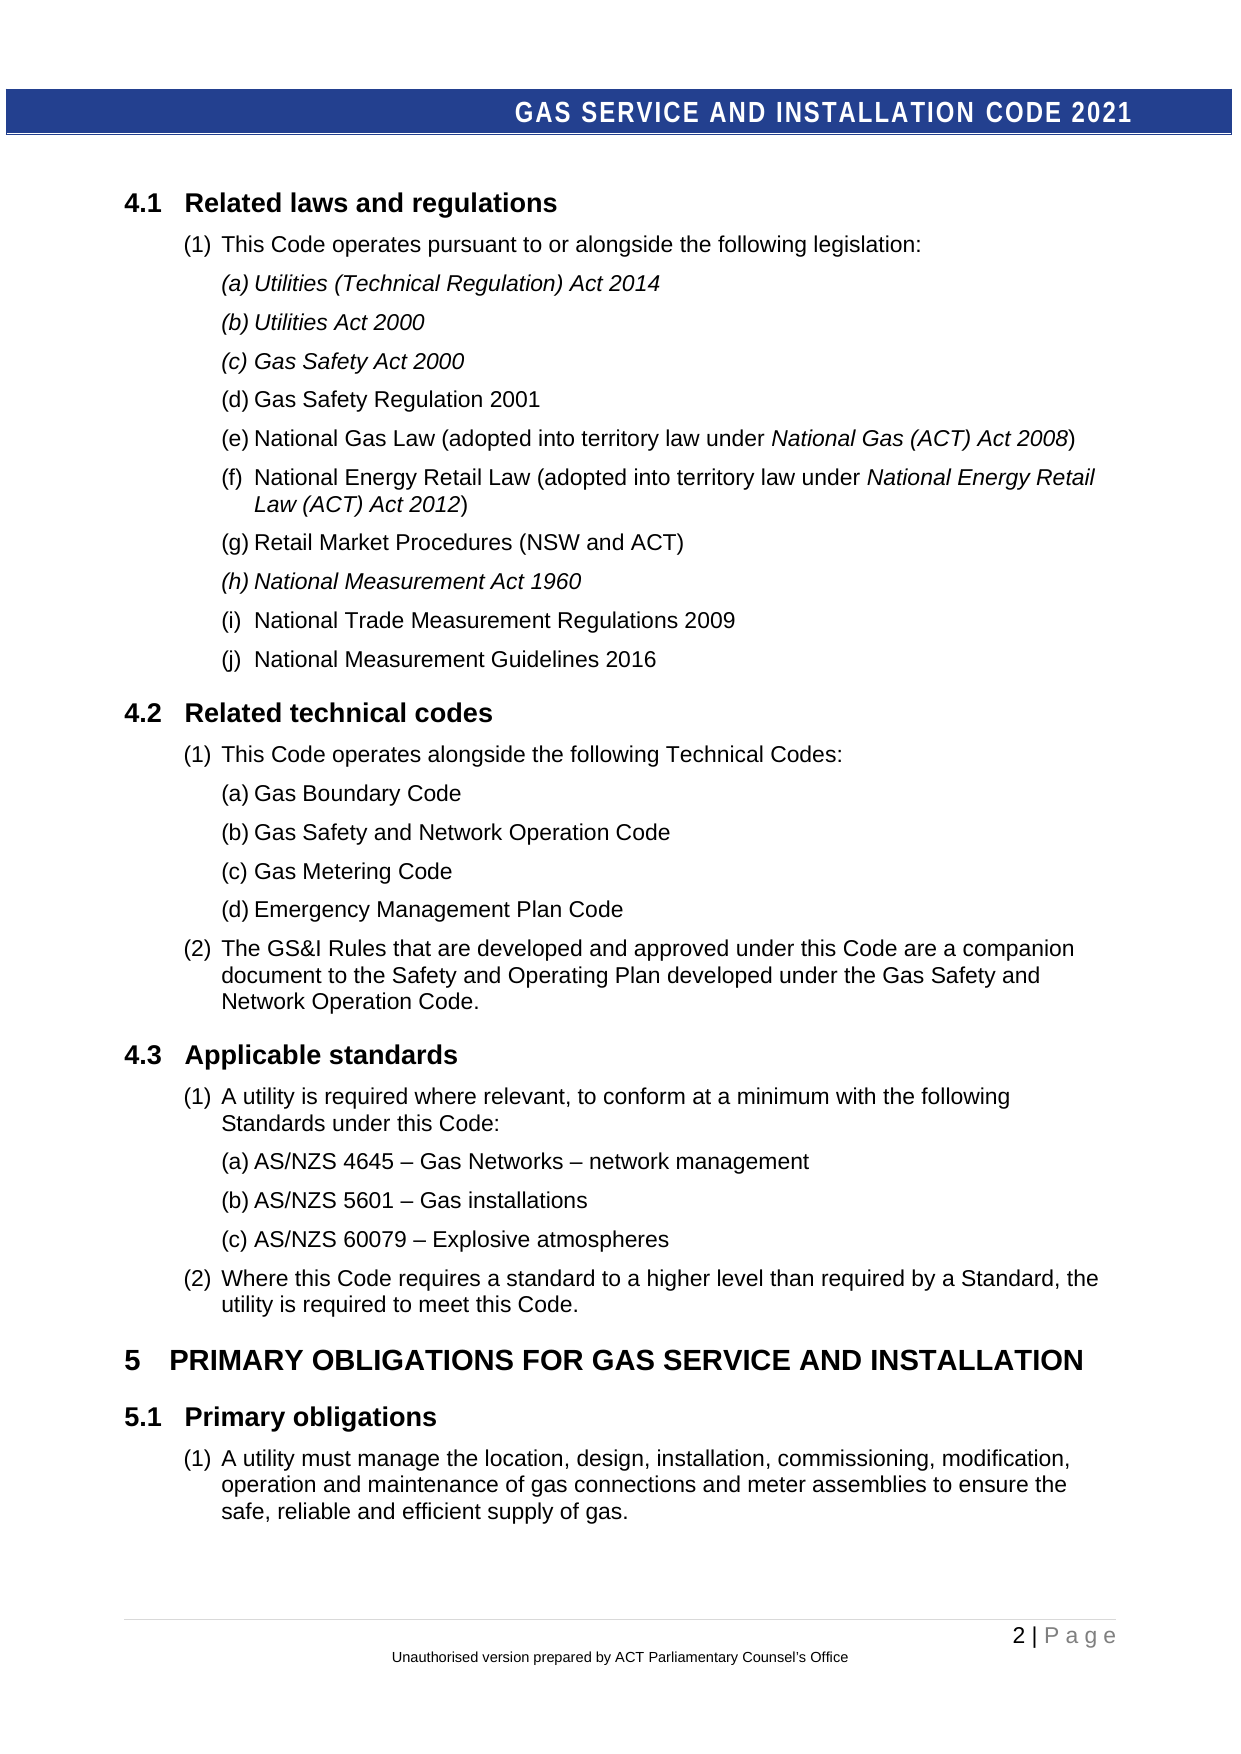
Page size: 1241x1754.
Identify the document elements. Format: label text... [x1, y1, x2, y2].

list AS/NZS 60079 – Explosive atmospheres [221, 1226, 1116, 1252]
list National Gas Law (adopted into territory law under National Gas (ACT) Act 2008) [221, 425, 1116, 452]
list Emergency Management Plan Code [221, 896, 1116, 923]
list National Energy Retail Law (adopted into territory law under National Energy Retail Law (ACT) Act 2012) [221, 464, 1116, 517]
subtitle Applicable standards [124, 1039, 1116, 1071]
list Utilities (Technical Regulation) Act 2014 [221, 270, 1116, 296]
list Gas Boundary Code [221, 780, 1116, 806]
list National Measurement Act 1960 [221, 568, 1116, 594]
list Gas Safety Act 2000 [221, 348, 1116, 374]
list A utility is required where relevant, to conform at a minimum with the following Standards under this Code: [183, 1083, 1116, 1136]
subtitle Related technical codes [124, 697, 1116, 728]
list Gas Metering Code [221, 858, 1116, 884]
list National Measurement Guidelines 2016 [221, 646, 1116, 672]
list Utilities Act 2000 [221, 309, 1116, 335]
list A utility must manage the location, design, installation, commissioning, modification, operation and maintenance of gas connections and meter assemblies to ensure the safe, reliable and efficient supply of gas. [183, 1445, 1116, 1524]
list The GS&I Rules that are developed and approved under this Code are a companion document to the Safety and Operating Plan developed under the Gas Safety and Network Operation Code. [183, 935, 1116, 1014]
list This Code operates alongside the following Technical Codes: [183, 741, 1116, 767]
list AS/NZS 5601 – Gas installations [221, 1187, 1116, 1213]
list This Code operates pursuant to or alongside the following legislation: [183, 231, 1116, 257]
list AS/NZS 4645 – Gas Networks – network management [221, 1148, 1116, 1175]
subtitle Related laws and regulations [124, 187, 1116, 218]
subtitle PRIMARY OBLIGATIONS FOR GAS SERVICE AND INSTALLATION [124, 1343, 1116, 1376]
list Retail Market Procedures (NSW and ACT) [221, 529, 1116, 556]
subtitle Primary obligations [124, 1401, 1116, 1432]
list Gas Safety Regulation 2001 [221, 386, 1116, 413]
list National Trade Measurement Regulations 2009 [221, 607, 1116, 633]
list Where this Code requires a standard to a higher level than required by a Standard, the utility is required to meet this Code. [183, 1265, 1116, 1318]
list Gas Safety and Network Operation Code [221, 819, 1116, 845]
